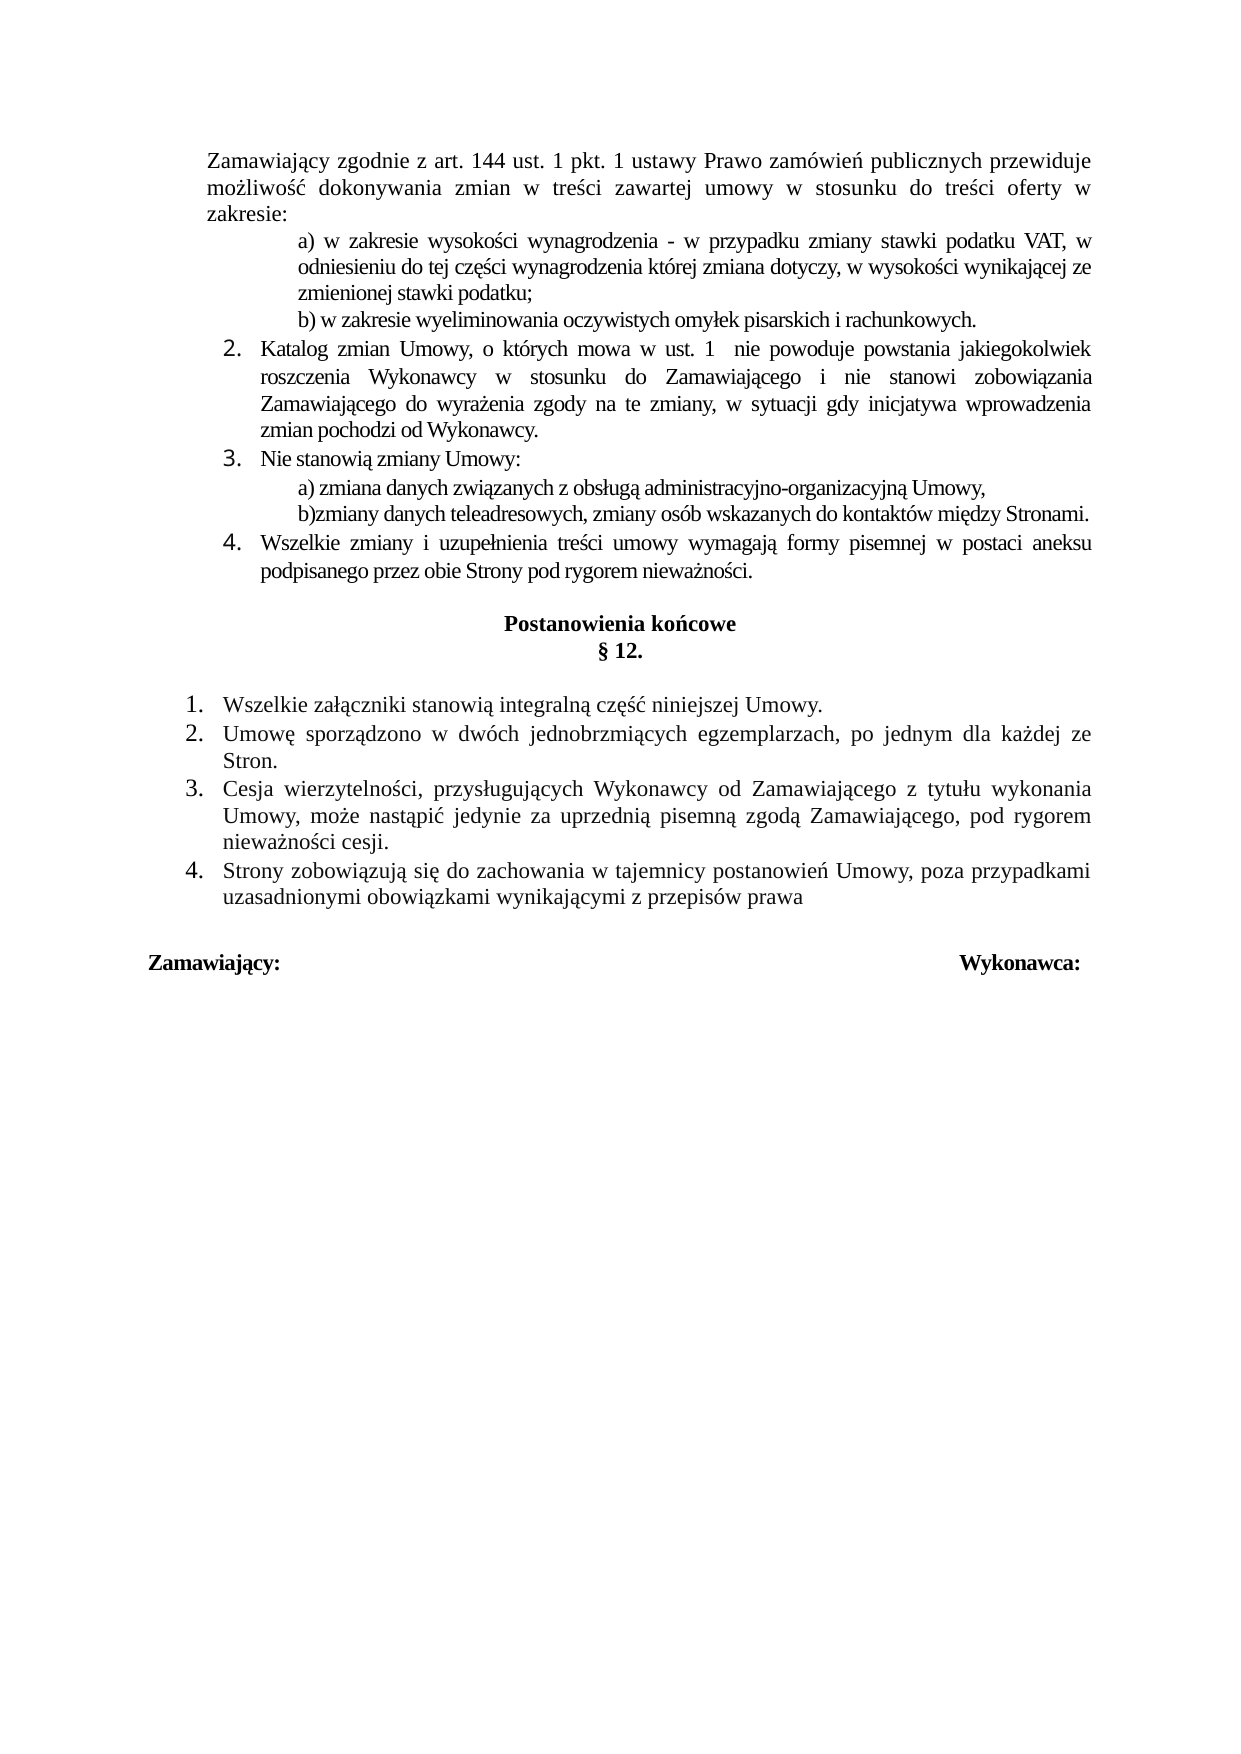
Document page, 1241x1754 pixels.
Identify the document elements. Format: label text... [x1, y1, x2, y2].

list Wszelkie załączniki stanowią integralną część niniejszej Umowy. [185, 689, 1093, 718]
list Cesja wierzytelności, przysługujących Wykonawcy od Zamawiającego z tytułu wykonania Umowy, może nastąpić jedynie za uprzednią pisemną zgodą Zamawiającego, pod rygorem nieważności cesji. [185, 773, 1093, 855]
list Umowę sporządzono w dwóch jednobrzmiących egzemplarzach, po jednym dla każdej ze Stron. [185, 718, 1093, 773]
text Postanowienia końcowe [148, 610, 1093, 637]
text Zamawiający: Wykonawca: [148, 949, 1093, 976]
list b)zmiany danych teleadresowych, zmiany osób wskazanych do kontaktów między Stronami. [298, 500, 1093, 526]
list b) w zakresie wyeliminowania oczywistych omyłek pisarskich i rachunkowych. [298, 306, 1093, 332]
list Nie stanowią zmiany Umowy: [223, 442, 1093, 474]
list Strony zobowiązują się do zachowania w tajemnicy postanowień Umowy, poza przypadkami uzasadnionymi obowiązkami wynikającymi z przepisów prawa [185, 855, 1093, 910]
text Zamawiający zgodnie z art. 144 ust. 1 pkt. 1 ustawy Prawo zamówień publicznych przewiduje możliwość dokonywania zmian w treści zawartej umowy w stosunku do treści oferty w zakresie: [207, 148, 1093, 227]
list Wszelkie zmiany i uzupełnienia treści umowy wymagają formy pisemnej w postaci aneksu podpisanego przez obie Strony pod rygorem nieważności. [223, 526, 1093, 584]
text § 12. [148, 637, 1093, 663]
list a) w zakresie wysokości wynagrodzenia - w przypadku zmiany stawki podatku VAT, w odniesieniu do tej części wynagrodzenia której zmiana dotyczy, w wysokości wynikającej ze zmienionej stawki podatku; [298, 227, 1093, 306]
list Katalog zmian Umowy, o których mowa w ust. 1 nie powoduje powstania jakiegokolwiek roszczenia Wykonawcy w stosunku do Zamawiającego i nie stanowi zobowiązania Zamawiającego do wyrażenia zgody na te zmiany, w sytuacji gdy inicjatywa wprowadzenia zmian pochodzi od Wykonawcy. [223, 332, 1093, 442]
list a) zmiana danych związanych z obsługą administracyjno-organizacyjną Umowy, [298, 474, 1093, 500]
